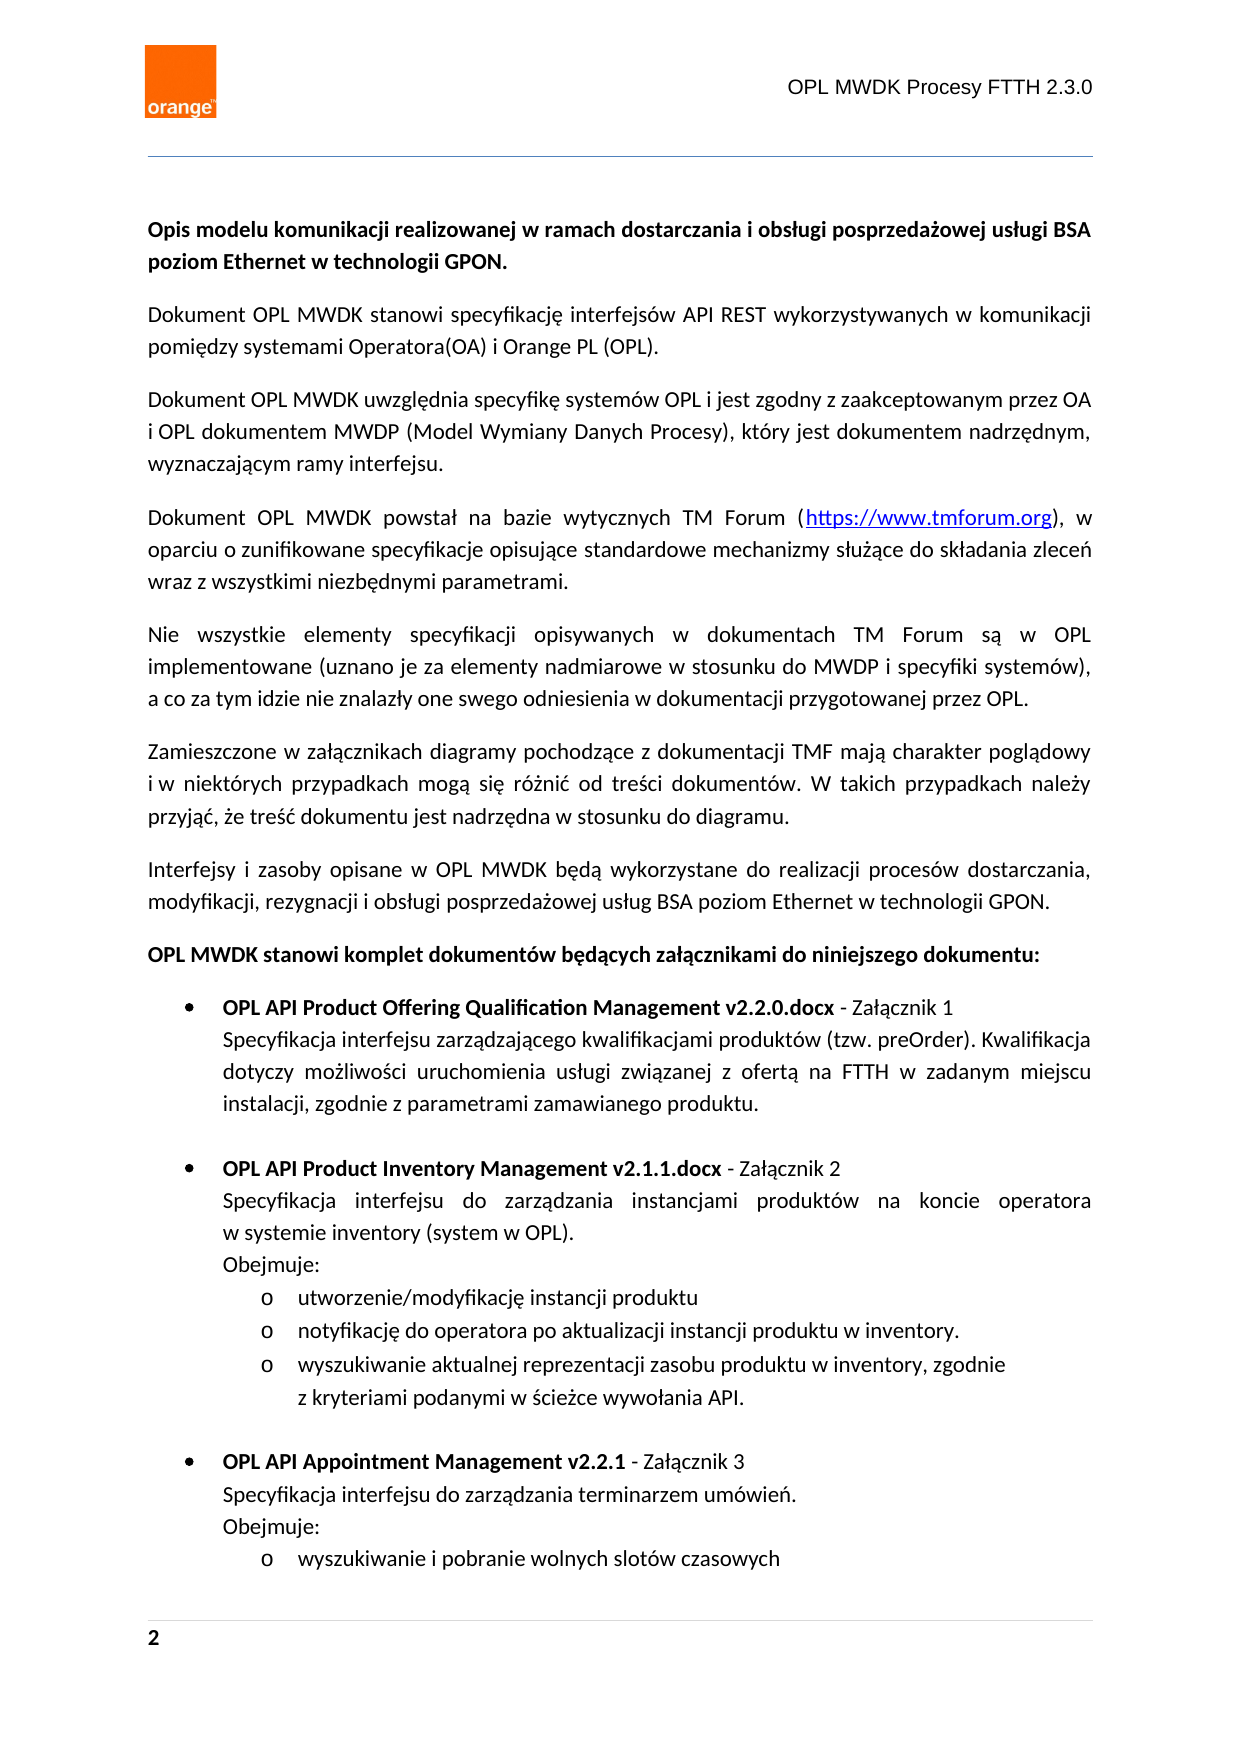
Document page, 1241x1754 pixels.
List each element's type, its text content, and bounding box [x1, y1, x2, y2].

list Specyfikacja interfejsu do zarządzania instancjami produktów na koncie operatora w systemie inventory (system w OPL). [223, 1186, 1093, 1246]
text Nie wszystkie elementy specyfikacji opisywanych w dokumentach TM Forum są w OPL implementowane (uznano je za elementy nadmiarowe w stosunku do MWDP i specyfiki systemów), a co za tym idzie nie znalazły one swego odniesienia w dokumentacji przygotowanej przez OPL. [148, 620, 1093, 712]
text Dokument OPL MWDK powstał na bazie wytycznych TM Forum (https://www.tmforum.org), w oparciu o zunifikowane specyfikacje opisujące standardowe mechanizmy służące do składania zleceń wraz z wszystkimi niezbędnymi parametrami. [148, 503, 1093, 595]
list OPL API Product Inventory Management v2.1.1.docx - Załącznik 2 [185, 1154, 1093, 1182]
text Dokument OPL MWDK uwzględnia specyfikę systemów OPL i jest zgodny z zaakceptowanym przez OA i OPL dokumentem MWDP (Model Wymiany Danych Procesy), który jest dokumentem nadrzędnym, wyznaczającym ramy interfejsu. [148, 385, 1093, 478]
list notyfikację do operatora po aktualizacji instancji produktu w inventory. [260, 1316, 1093, 1345]
text OPL MWDK stanowi komplet dokumentów będących załącznikami do niniejszego dokumentu: [148, 940, 1093, 968]
text Dokument OPL MWDK stanowi specyfikację interfejsów API REST wykorzystywanych w komunikacji pomiędzy systemami Operatora(OA) i Orange PL (OPL). [148, 300, 1093, 360]
list OPL API Product Offering Qualification Management v2.2.0.docx - Załącznik 1 [185, 993, 1093, 1021]
text Opis modelu komunikacji realizowanej w ramach dostarczania i obsługi posprzedażowej usługi BSA poziom Ethernet w technologii GPON. [148, 215, 1093, 275]
picture [144, 45, 217, 117]
list utworzenie/modyfikację instancji produktu [260, 1283, 1093, 1312]
list wyszukiwanie i pobranie wolnych slotów czasowych [260, 1544, 1093, 1573]
list OPL API Appointment Management v2.2.1 - Załącznik 3 [185, 1447, 1093, 1476]
list Obejmuje: [223, 1512, 1093, 1540]
list Obejmuje: [223, 1251, 1093, 1278]
text Interfejsy i zasoby opisane w OPL MWDK będą wykorzystane do realizacji procesów dostarczania, modyfikacji, rezygnacji i obsługi posprzedażowej usług BSA poziom Ethernet w technologii GPON. [148, 855, 1093, 915]
text Zamieszczone w załącznikach diagramy pochodzące z dokumentacji TMF mają charakter poglądowy i w niektórych przypadkach mogą się różnić od treści dokumentów. W takich przypadkach należy przyjąć, że treść dokumentu jest nadrzędna w stosunku do diagramu. [148, 737, 1093, 830]
list wyszukiwanie aktualnej reprezentacji zasobu produktu w inventory, zgodnie z kryteriami podanymi w ścieżce wywołania API. [260, 1350, 1093, 1411]
list Specyfikacja interfejsu do zarządzania terminarzem umówień. [223, 1480, 1093, 1508]
list Specyfikacja interfejsu zarządzającego kwalifikacjami produktów (tzw. preOrder). Kwalifikacja dotyczy możliwości uruchomienia usługi związanej z ofertą na FTTH w zadanym miejscu instalacji, zgodnie z parametrami zamawianego produktu. [223, 1025, 1093, 1118]
